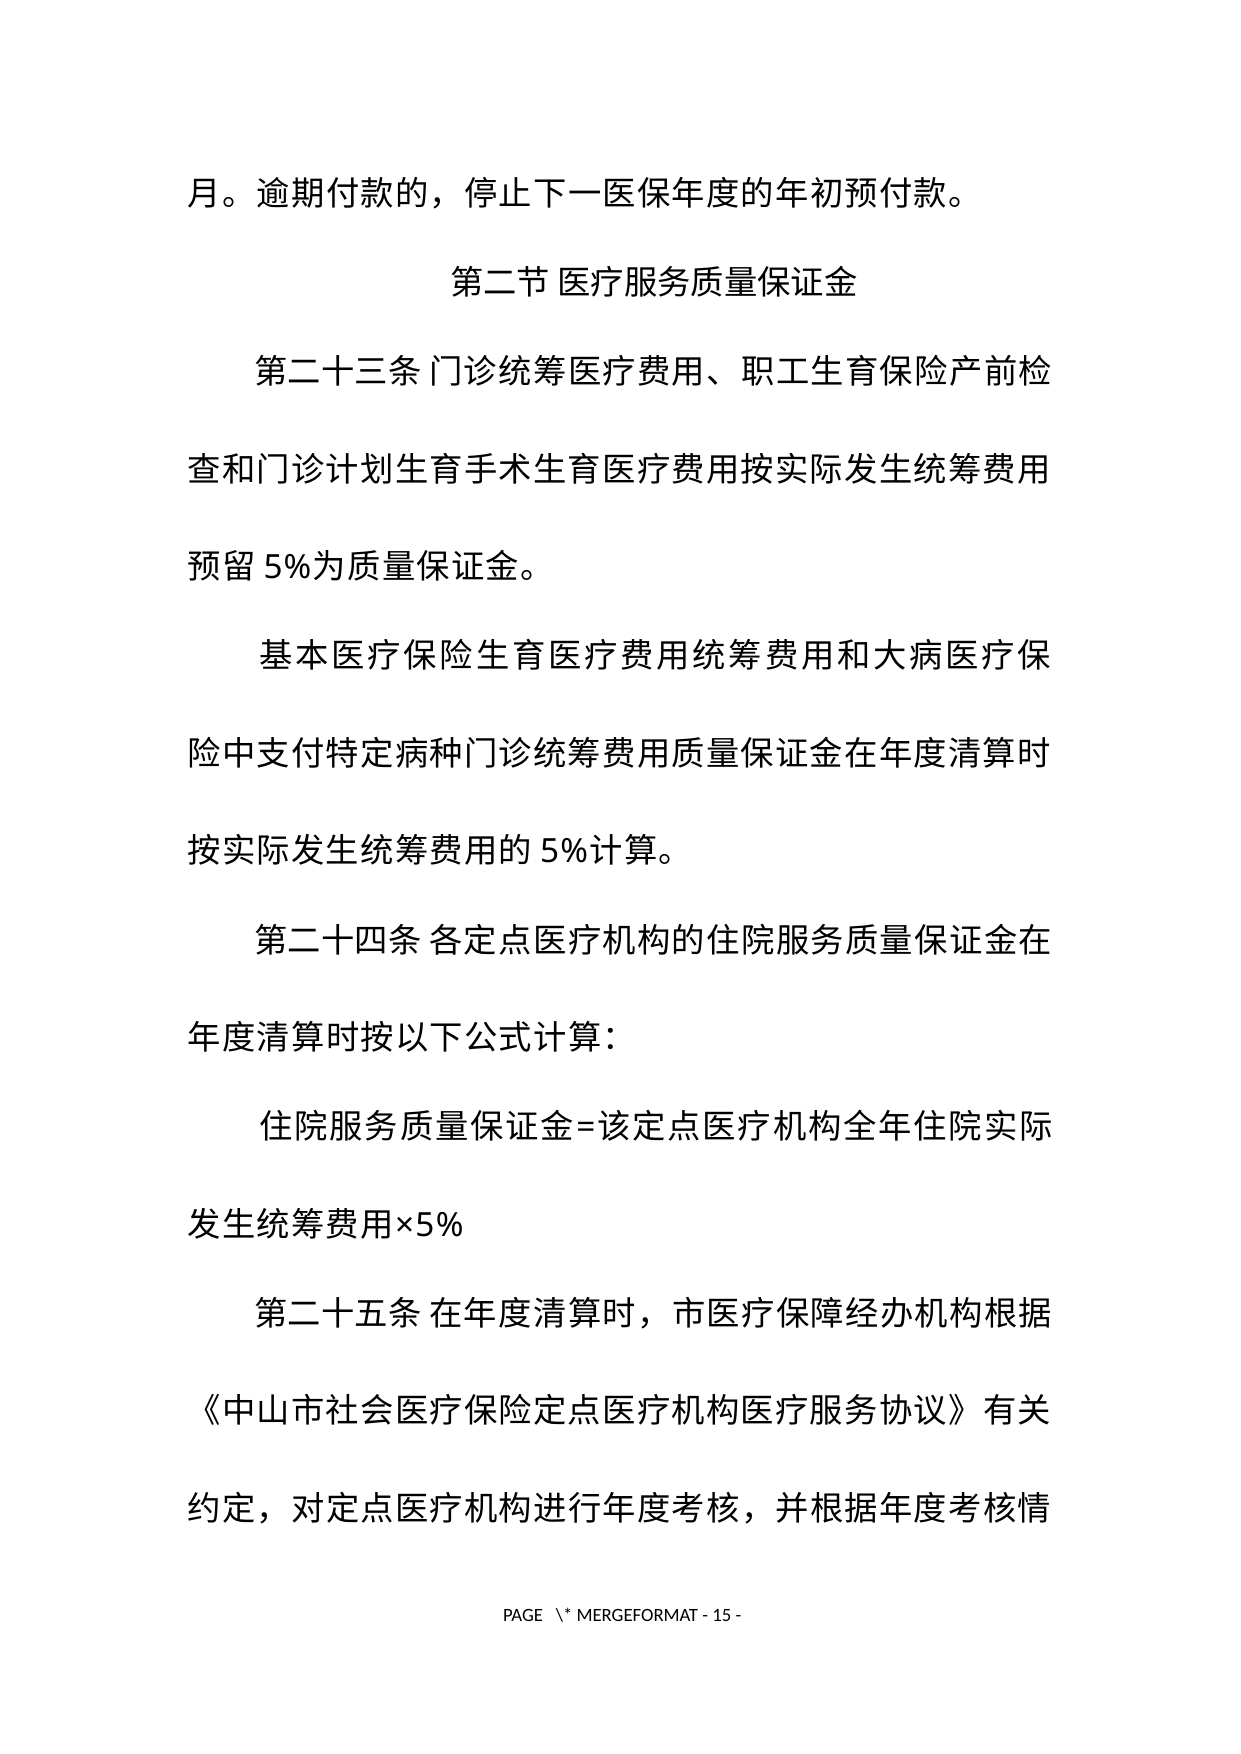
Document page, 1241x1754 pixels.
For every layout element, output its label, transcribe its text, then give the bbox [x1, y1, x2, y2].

text 第二十三条 门诊统筹医疗费用、职工生育保险产前检查和门诊计划生育手术生育医疗费用按实际发生统筹费用预留5%为质量保证金。 [187, 337, 1053, 597]
text 第二节 医疗服务质量保证金 [187, 248, 1053, 313]
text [187, 158, 1053, 223]
text 基本医疗保险生育医疗费用统筹费用和大病医疗保险中支付特定病种门诊统筹费用质量保证金在年度清算时按实际发生统筹费用的5%计算。 [187, 621, 1053, 881]
text 第二十四条 各定点医疗机构的住院服务质量保证金在年度清算时按以下公式计算： [187, 905, 1053, 1067]
text 住院服务质量保证金=该定点医疗机构全年住院实际发生统筹费用×5% [187, 1092, 1053, 1254]
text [187, 1278, 1053, 1538]
